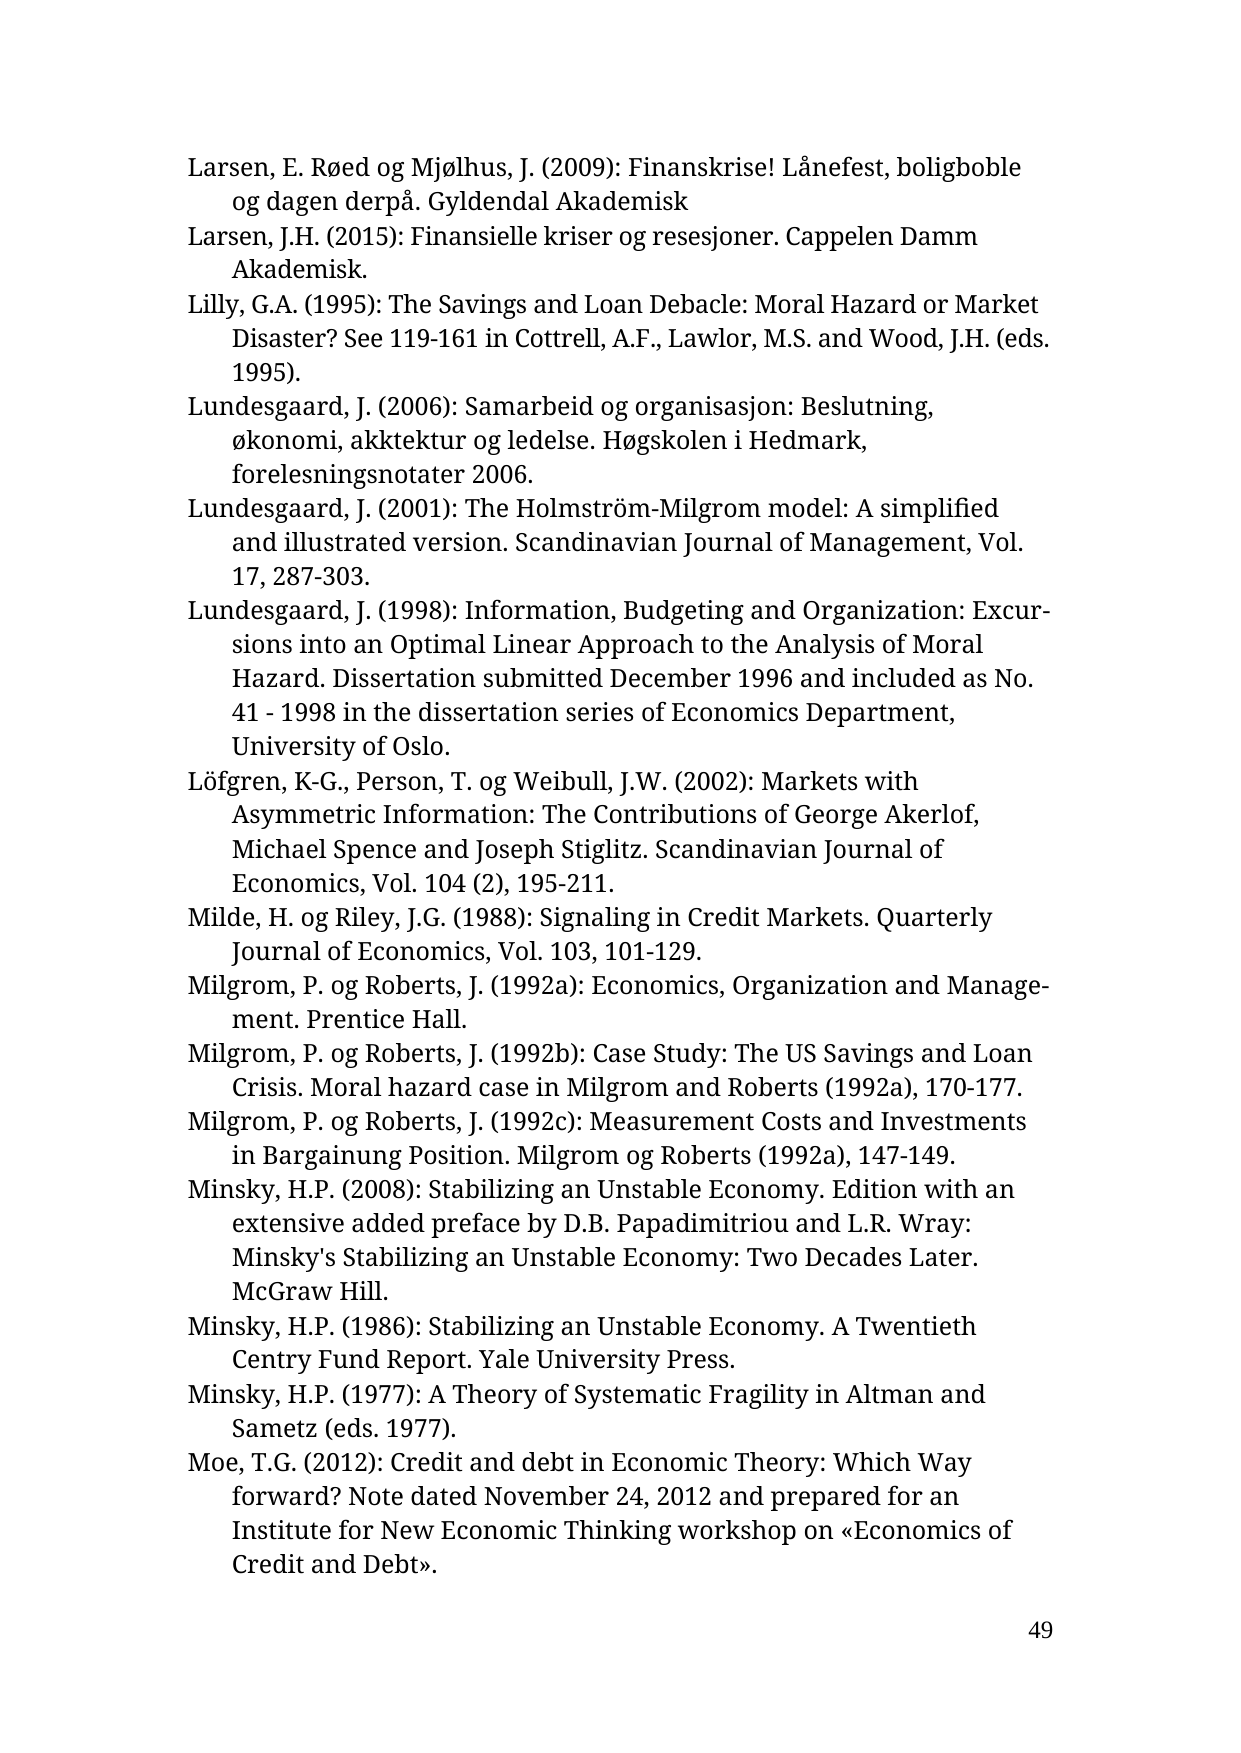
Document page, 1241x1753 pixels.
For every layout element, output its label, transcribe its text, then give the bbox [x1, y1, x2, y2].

text Lundesgaard, J. (2001): The Holmström-Milgrom model: A simplified and illustrated version. Scandinavian Journal of Management, Vol. 17, 287-303. [187, 491, 1051, 593]
text Minsky, H.P. (1986): Stabilizing an Unstable Economy. A Twentieth Centry Fund Report. Yale University Press. [187, 1308, 1051, 1376]
text Moe, T.G. (2012): Credit and debt in Economic Theory: Which Way forward? Note dated November 24, 2012 and prepared for an Institute for New Economic Thinking workshop on «Economics of Credit and Debt». [187, 1444, 1051, 1581]
text Lundesgaard, J. (1998): Information, Budgeting and Organization: Excursions into an Optimal Linear Approach to the Analysis of Moral Hazard. Dissertation submitted December 1996 and included as No. 41 - 1998 in the dissertation series of Economics Department, University of Oslo. [187, 593, 1051, 763]
text Minsky, H.P. (1977): A Theory of Systematic Fragility in Altman and Sametz (eds. 1977). [187, 1376, 1051, 1444]
text Lilly, G.A. (1995): The Savings and Loan Debacle: Moral Hazard or Market Disaster? See 119-161 in Cottrell, A.F., Lawlor, M.S. and Wood, J.H. (eds. 1995). [187, 286, 1051, 388]
text Milgrom, P. og Roberts, J. (1992a): Economics, Organization and Management. Prentice Hall. [187, 967, 1051, 1036]
text Larsen, J.H. (2015): Finansielle kriser og resesjoner. Cappelen Damm Akademisk. [187, 218, 1051, 286]
text Minsky, H.P. (2008): Stabilizing an Unstable Economy. Edition with an extensive added preface by D.B. Papadimitriou and L.R. Wray: Minsky's Stabilizing an Unstable Economy: Two Decades Later. McGraw Hill. [187, 1172, 1051, 1308]
text Lundesgaard, J. (2006): Samarbeid og organisasjon: Beslutning, økonomi, akktektur og ledelse. Høgskolen i Hedmark, forelesningsnotater 2006. [187, 388, 1051, 491]
text Löfgren, K-G., Person, T. og Weibull, J.W. (2002): Markets with Asymmetric Information: The Contributions of George Akerlof, Michael Spence and Joseph Stiglitz. Scandinavian Journal of Economics, Vol. 104 (2), 195-211. [187, 763, 1051, 899]
text Milde, H. og Riley, J.G. (1988): Signaling in Credit Markets. Quarterly Journal of Economics, Vol. 103, 101-129. [187, 899, 1051, 967]
text Larsen, E. Røed og Mjølhus, J. (2009): Finanskrise! Lånefest, boligboble og dagen derpå. Gyldendal Akademisk [187, 150, 1051, 218]
text Milgrom, P. og Roberts, J. (1992c): Measurement Costs and Investments in Bargainung Position. Milgrom og Roberts (1992a), 147-149. [187, 1104, 1051, 1172]
text Milgrom, P. og Roberts, J. (1992b): Case Study: The US Savings and Loan Crisis. Moral hazard case in Milgrom and Roberts (1992a), 170-177. [187, 1036, 1051, 1104]
